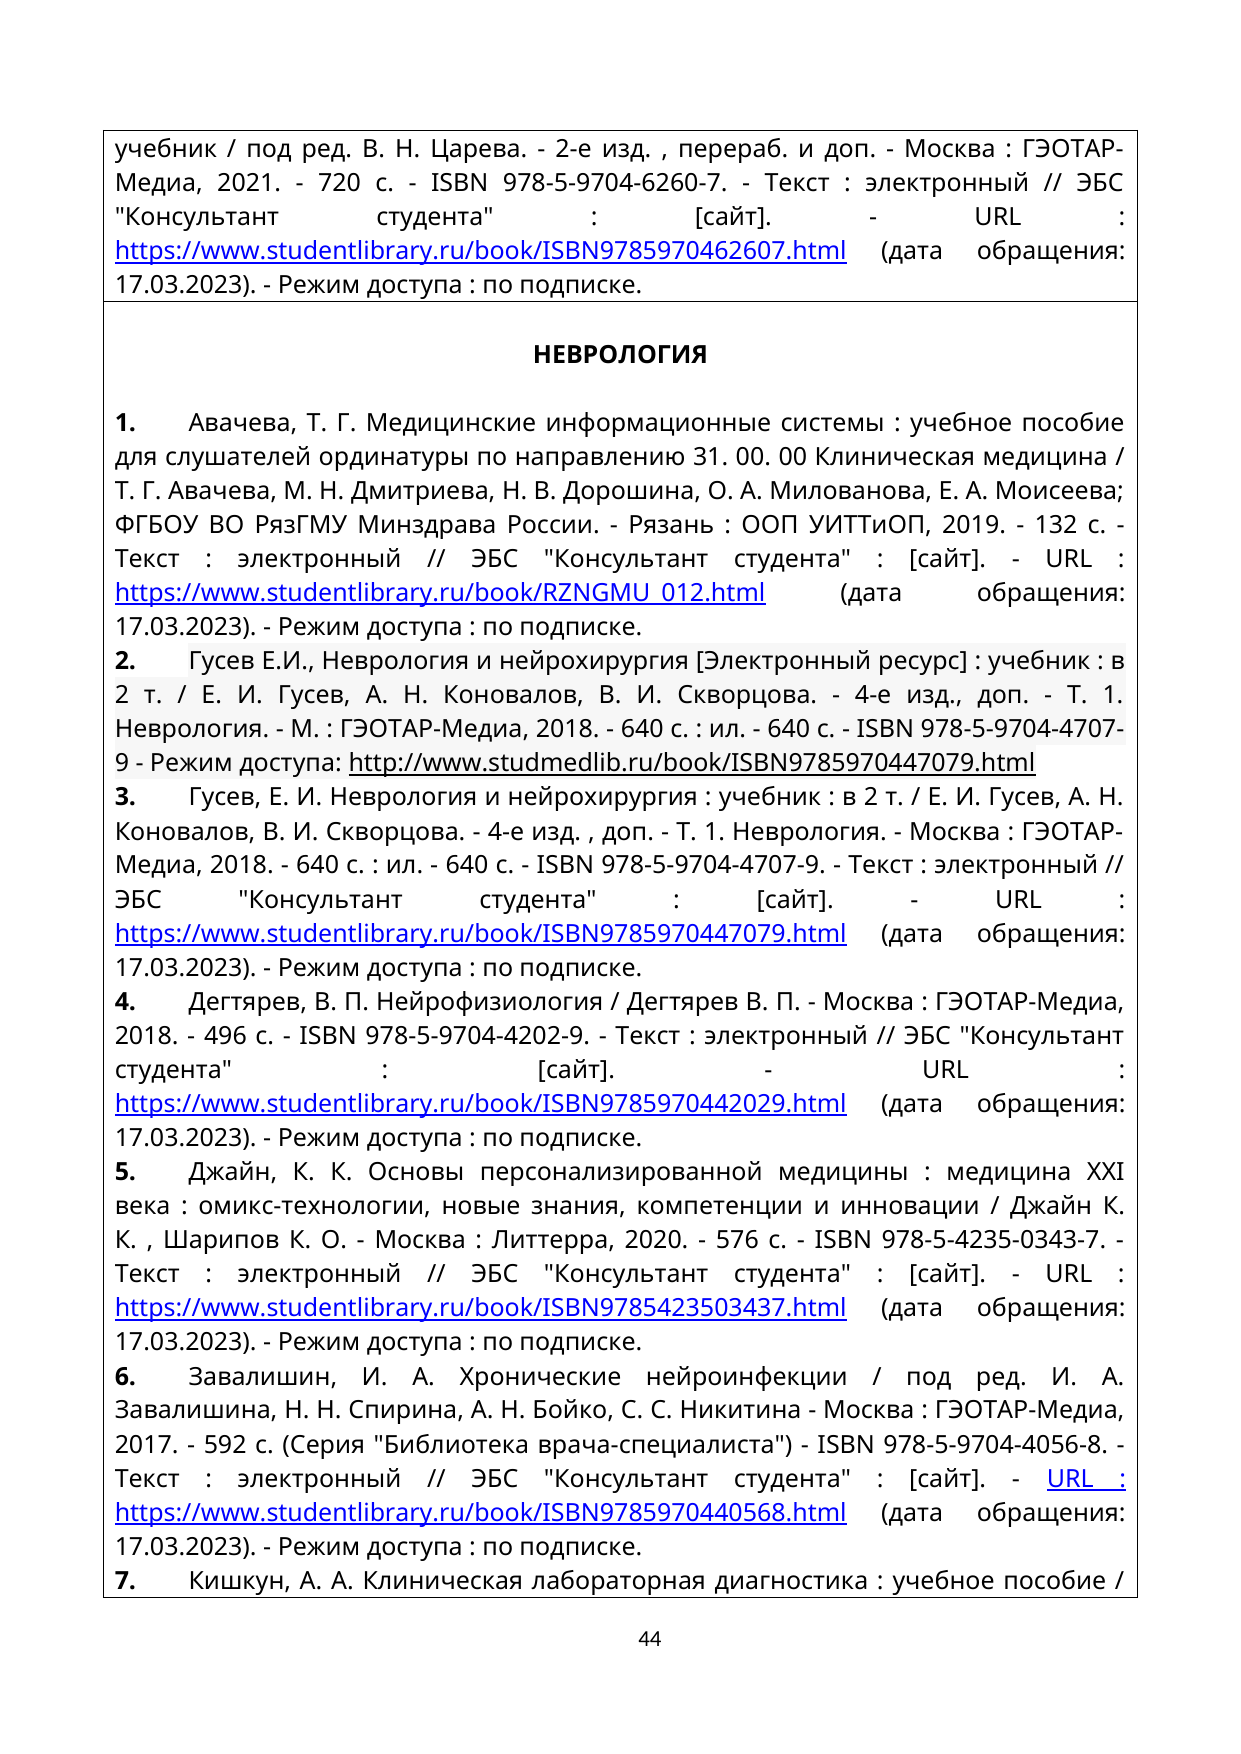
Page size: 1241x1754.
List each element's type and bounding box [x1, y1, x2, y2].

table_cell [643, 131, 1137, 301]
table_cell [104, 302, 1137, 1597]
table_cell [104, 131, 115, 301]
